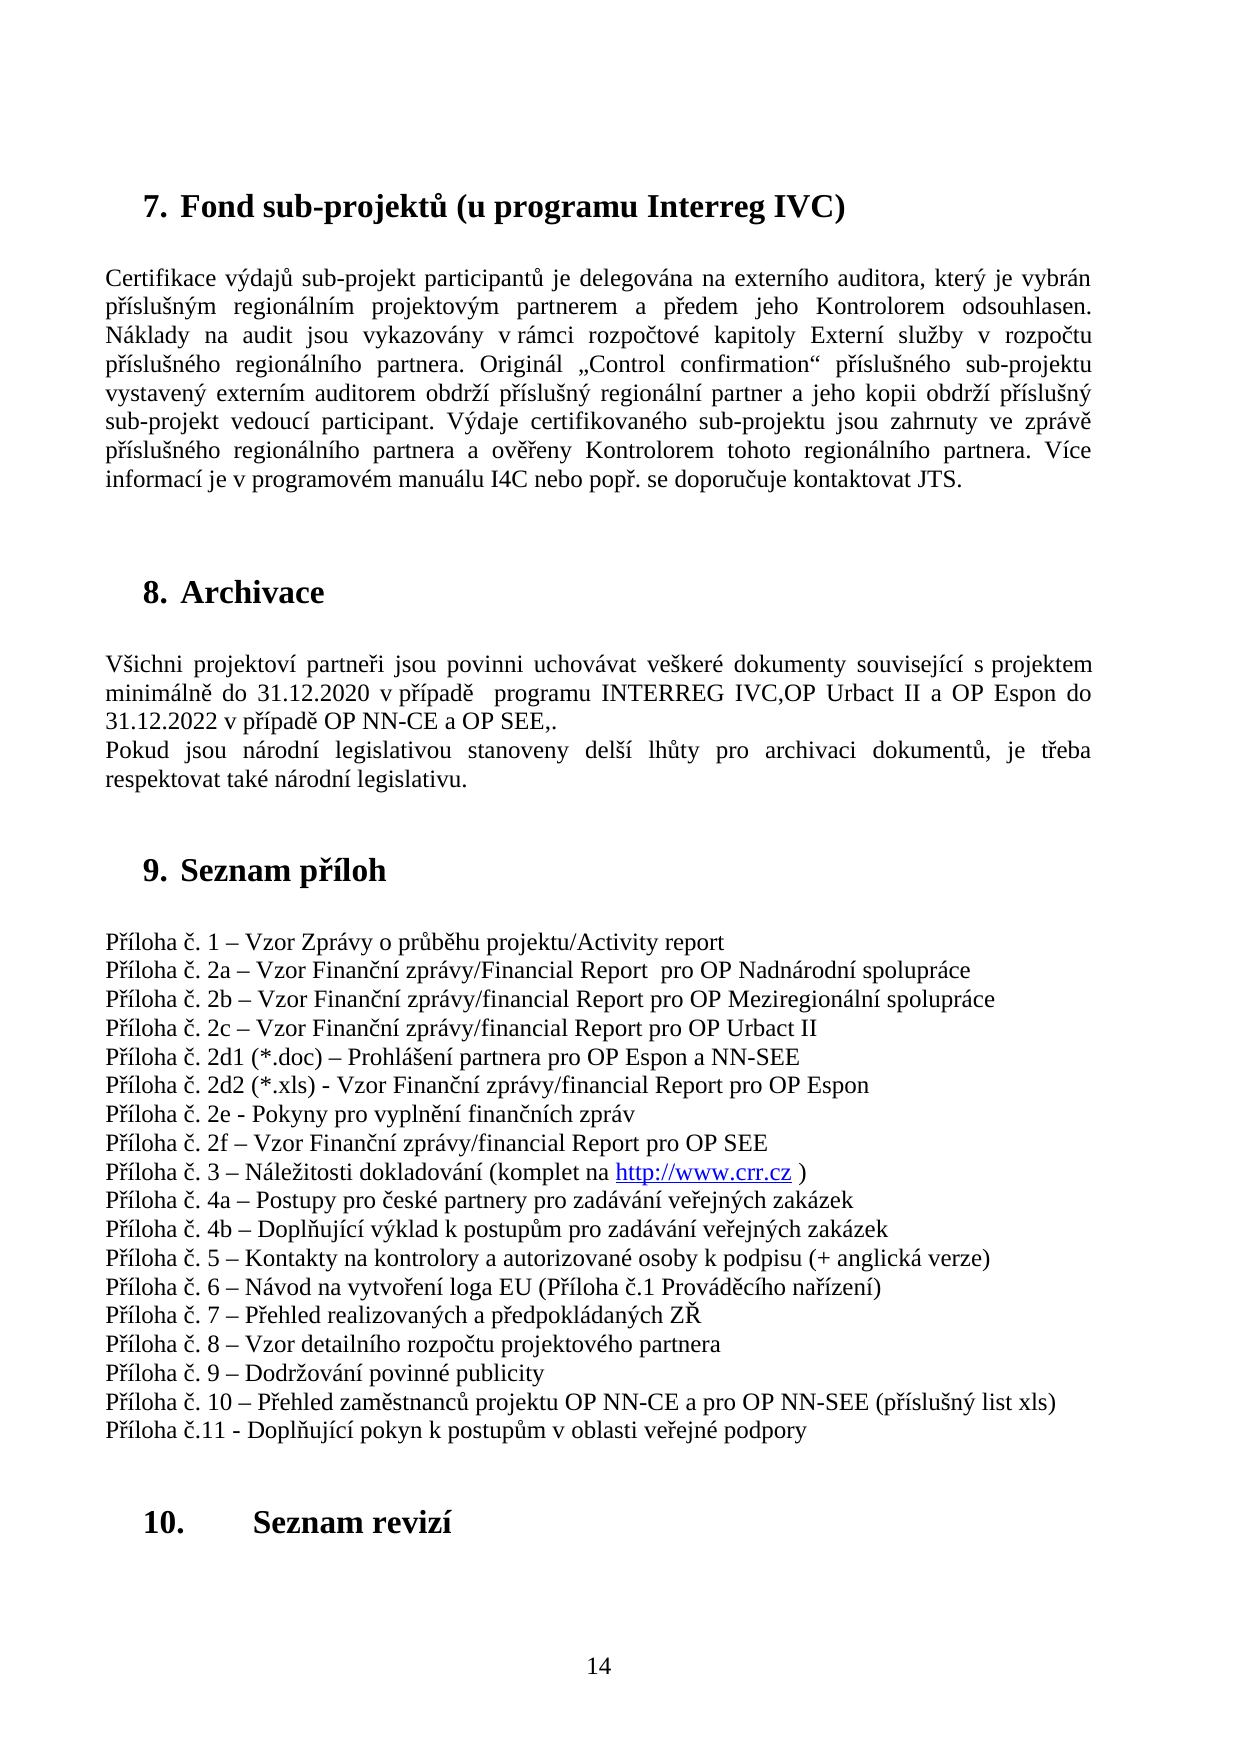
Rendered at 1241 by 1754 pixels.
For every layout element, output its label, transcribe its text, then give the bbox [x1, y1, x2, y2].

text Příloha č. 1 – Vzor Zprávy o průběhu projektu/Activity report [105, 927, 1092, 956]
text Příloha č. 7 – Přehled realizovaných a předpokládaných ZŘ [105, 1301, 1092, 1329]
text Příloha č. 3–Náležitostidokladování(kompletnahttp://www.crr.cz) [105, 1157, 1092, 1186]
text Pokud jsou národní legislativou stanoveny delší lhůty pro archivaci dokumentů, je třeba respektovat také národní legislativu. [105, 735, 1092, 793]
text Příloha č. 8 – Vzor detailního rozpočtu projektového partnera [105, 1329, 1092, 1358]
text Příloha č. 2d2 (*.xls) - Vzor Finanční zprávy/financial Report pro OP Espon [105, 1071, 1092, 1099]
text Certifikace výdajů sub-projekt participantů je delegována na externího auditora, který je vybrán příslušným regionálním projektovým partnerem a předem jeho Kontrolorem odsouhlasen. Náklady na audit jsou vykazovány v rámci rozpočtové kapitoly Externí služby v rozpočtu příslušného regionálního partnera. Originál „Control confirmation“ příslušného sub-projektu vystavený externím auditorem obdrží příslušný regionální partner a jeho kopii obdrží příslušný sub-projekt vedoucí participant. Výdaje certifikovaného sub-projektu jsou zahrnuty ve zprávě příslušného regionálního partnera a ověřeny Kontrolorem tohoto regionálního partnera. Více informací je v programovém manuálu I4C nebo popř. se doporučuje kontaktovat JTS. [105, 263, 1092, 493]
text Příloha č. 9 – Dodržování povinné publicity [105, 1358, 1092, 1387]
text Přílohač.2d1 (*.doc) – Prohlášení partnera pro OP Espon a NN-SEE [105, 1042, 1092, 1071]
text Seznam příloh [143, 850, 1092, 888]
text Příloha č. 6 – Návod na vytvoření loga EU (Příloha č.1 Prováděcího nařízení) [105, 1272, 1092, 1301]
text Přílohač.2e-Pokynyprovyplněnífinančníchzpráv [105, 1099, 1092, 1128]
text Příloha č. 4b – Doplňující výklad k postupům pro zadávání veřejných zakázek [105, 1214, 1092, 1243]
text Příloha č. 2a – Vzor Finanční zprávy/Financial Report pro OP Nadnárodní spolupráce [105, 956, 1092, 984]
text Seznam revizí [143, 1502, 1092, 1540]
text Příloha č. 2c – Vzor Finanční zprávy/financial Report pro OP Urbact II [105, 1013, 1092, 1042]
text Příloha č. 5 – Kontakty na kontrolory a autorizované osoby k podpisu (+ anglická verze) [105, 1243, 1092, 1272]
text Příloha č. 2f – Vzor Finanční zprávy/financial Report pro OP SEE [105, 1128, 1092, 1157]
text Přílohač.10–PřehledzaměstnancůprojektuOPNN-CEaproOPNN-SEE(příslušnýlistxls) [105, 1387, 1092, 1416]
text Všichniprojektovípartneřijsoupovinniuchovávatveškerédokumentysouvisejícís projektemminimálnědo31.12.2020v případěprogramuINTERREGIVC,OPUrbactIIaOPEspondo31.12.2022v případěOPNN-CEaOPSEE,. [105, 649, 1092, 735]
text Příloha č. 4a – Postupy pro české partnery pro zadávání veřejných zakázek [105, 1186, 1092, 1214]
text Příloha č. 2b – Vzor Finanční zprávy/financial Report pro OP Meziregionální spolupráce [105, 984, 1092, 1013]
text Přílohač.11-Doplňujícípokynk postupůmv oblastiveřejnépodpory [105, 1416, 1092, 1444]
text Archivace [143, 572, 1092, 611]
text Fond sub-projektů (u programu Interreg IVC) [143, 186, 1092, 224]
